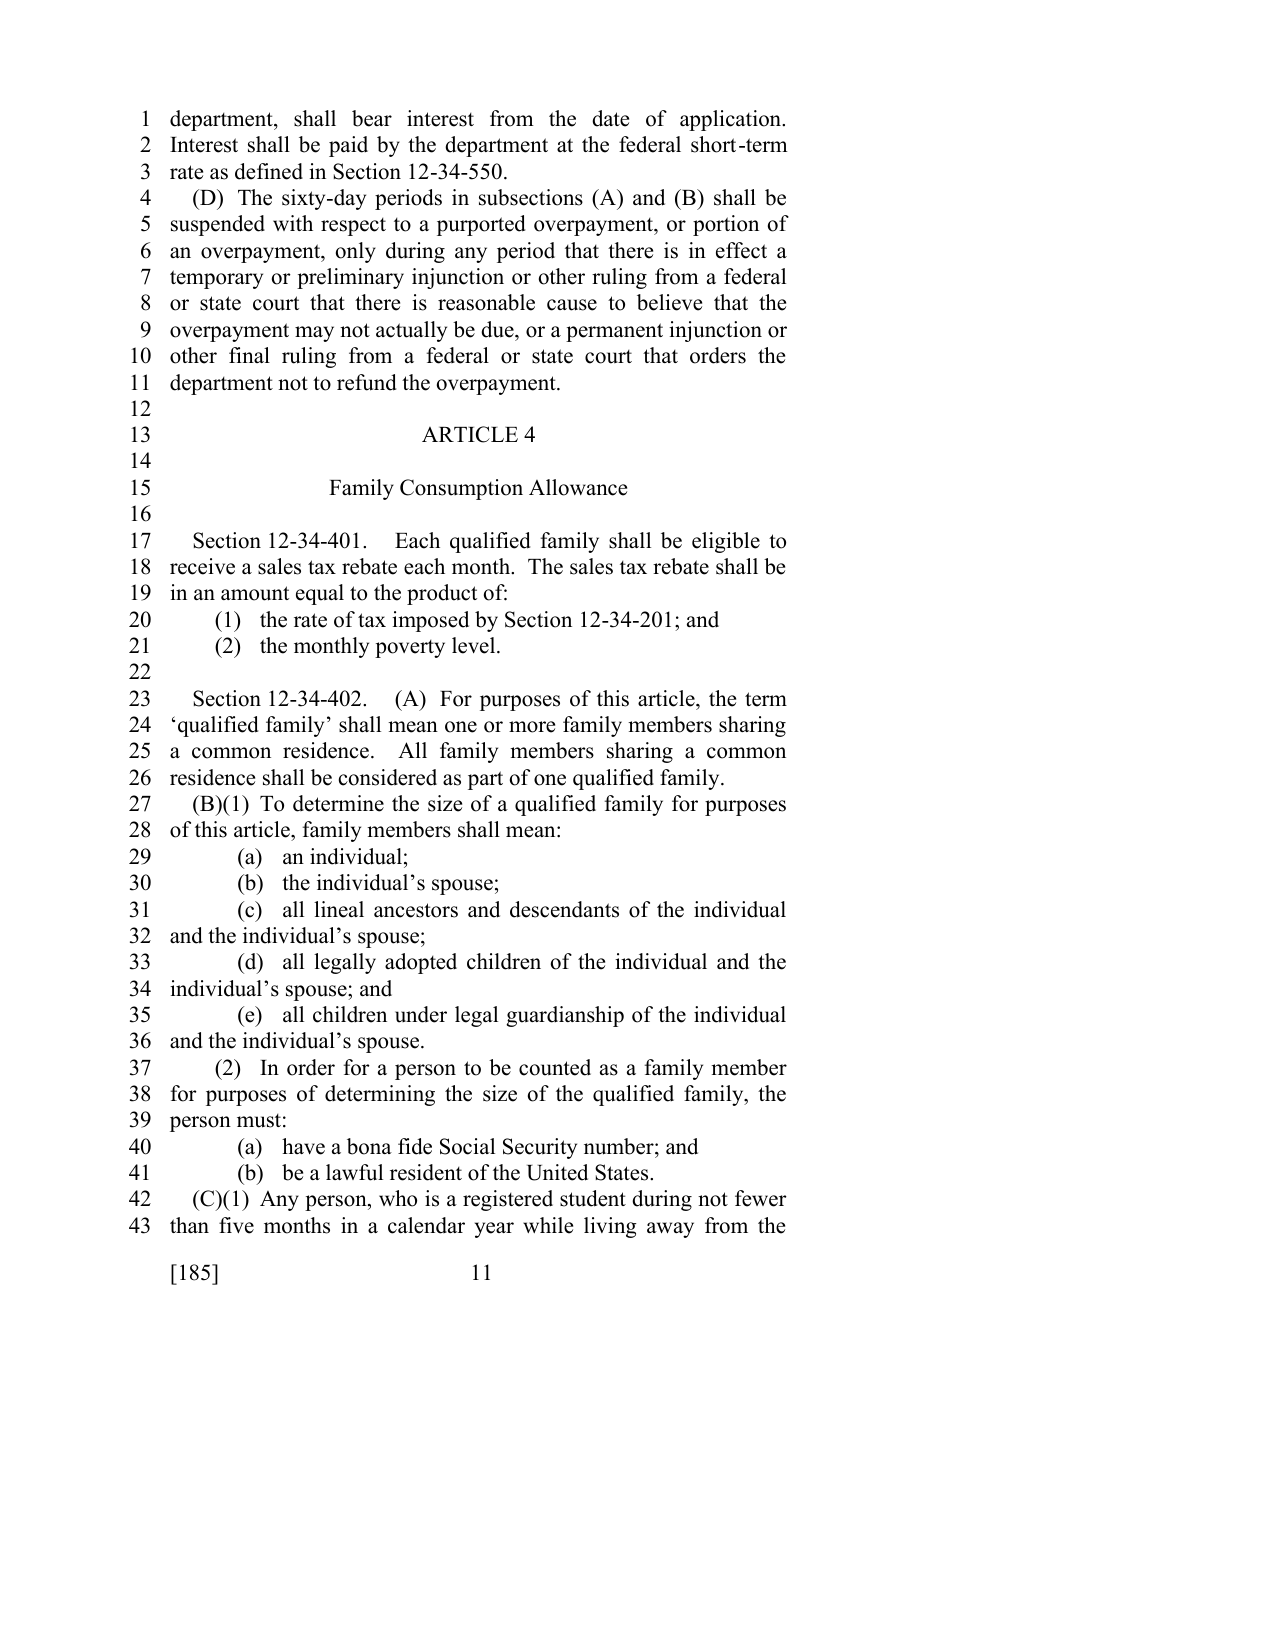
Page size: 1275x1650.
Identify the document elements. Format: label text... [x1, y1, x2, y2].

text Section 12-34-401. Each qualified family shall be eligible to receive a sales tax rebate each month. The sales tax rebate shall be in an amount equal to the product of: [169, 527, 787, 606]
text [169, 105, 787, 184]
text (b) the individual’s spouse; [169, 869, 787, 896]
text (e) all children under legal guardianship of the individual and the individual’s spouse. [169, 1001, 787, 1054]
text (d) all legally adopted children of the individual and the individual’s spouse; and [169, 948, 787, 1001]
text (1) the rate of tax imposed by Section 12-34-201; and [169, 606, 787, 632]
text ARTICLE 4 [169, 421, 787, 448]
text (b) be a lawful resident of the United States. [169, 1159, 787, 1186]
text (a) have a bona fide Social Security number; and [169, 1133, 787, 1159]
text (a) an individual; [169, 843, 787, 869]
text (B)(1) To determine the size of a qualified family for purposes of this article, family members shall mean: [169, 790, 787, 843]
text (D) The sixty-day periods in subsections (A) and (B) shall be suspended with respect to a purported overpayment, or portion of an overpayment, only during any period that there is in effect a temporary or preliminary injunction or other ruling from a federal or state court that there is reasonable cause to believe that the overpayment may not actually be due, or a permanent injunction or other final ruling from a federal or state court that orders the department not to refund the overpayment. [169, 184, 787, 395]
text Family Consumption Allowance [169, 474, 787, 500]
text (2) the monthly poverty level. [169, 632, 787, 658]
text (2) In order for a person to be counted as a family member for purposes of determining the size of the qualified family, the person must: [169, 1054, 787, 1133]
text (c) all lineal ancestors and descendants of the individual and the individual’s spouse; [169, 896, 787, 948]
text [169, 1186, 787, 1238]
text Section 12-34-402. (A) For purposes of this article, the term ‘qualified family’ shall mean one or more family members sharing a common residence. All family members sharing a common residence shall be considered as part of one qualified family. [169, 685, 787, 790]
